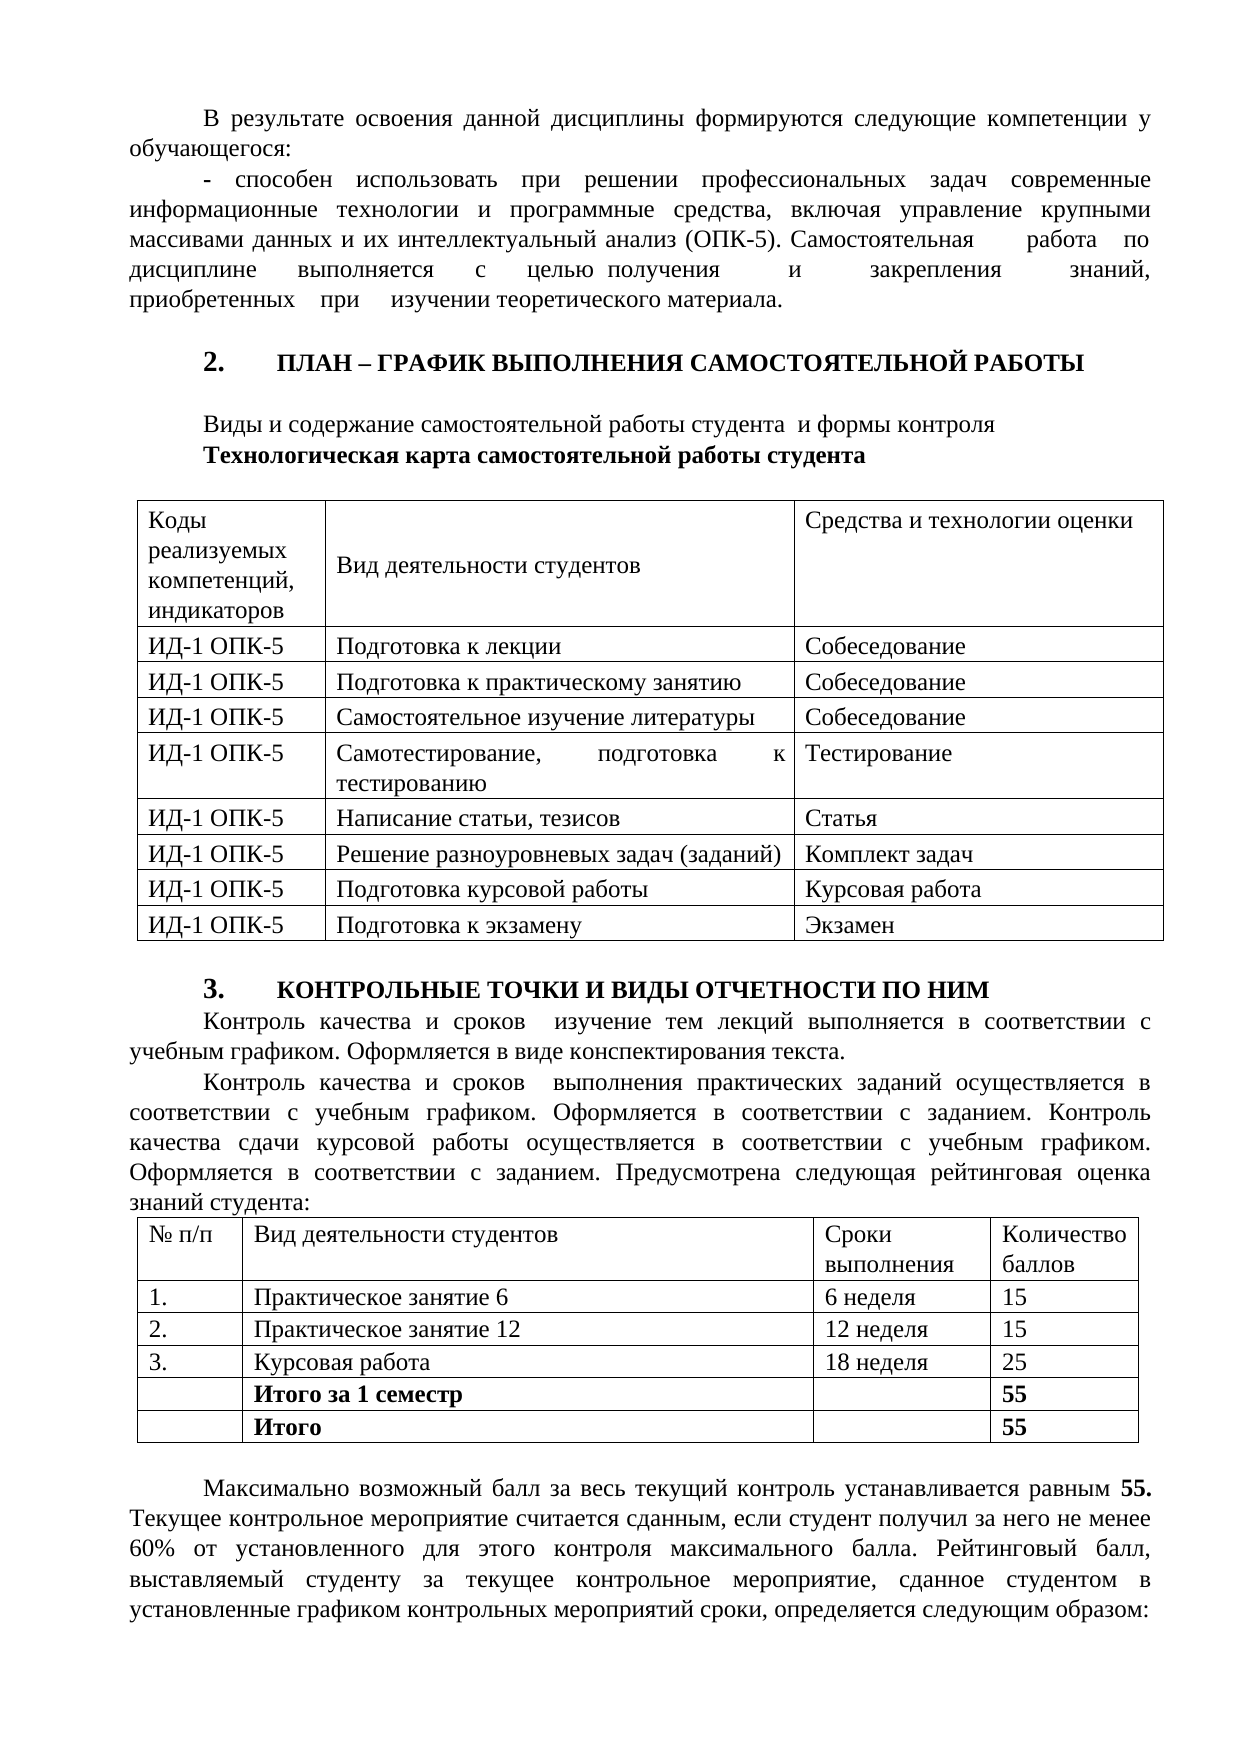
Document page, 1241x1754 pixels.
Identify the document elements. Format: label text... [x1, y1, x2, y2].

text Контроль качества и сроков изучение тем лекций выполняется в соответствии с учебным графиком. Оформляется в виде конспектирования текста. [129, 1006, 1152, 1065]
table_cell 25 [991, 1346, 1138, 1377]
table_cell Комплект задач [795, 835, 1163, 869]
table_cell ИД-1 ОПК-5 [138, 733, 325, 798]
table_cell [814, 1378, 990, 1410]
table_cell Курсовая работа [795, 870, 1163, 904]
table_cell 2. [138, 1313, 242, 1345]
table_cell ИД-1 ОПК-5 [138, 698, 325, 732]
table_cell Подготовка к экзамену [326, 906, 794, 940]
table_header Средства и технологии оценки [795, 501, 1163, 626]
table_cell Собеседование [795, 698, 1163, 732]
list ПЛАН – ГРАФИК ВЫПОЛНЕНИЯ САМОСТОЯТЕЛЬНОЙ РАБОТЫ [129, 344, 1152, 378]
table_cell 15 [991, 1281, 1138, 1312]
table_cell 18 неделя [814, 1346, 990, 1377]
table_cell Тестирование [795, 733, 1163, 798]
text Технологическая карта самостоятельной работы студента [129, 440, 1152, 468]
table_cell 55 [991, 1411, 1138, 1442]
table_cell ИД-1 ОПК-5 [138, 662, 325, 697]
table_cell Статья [795, 799, 1163, 833]
table_cell Подготовка к лекции [326, 627, 794, 661]
table_cell Собеседование [795, 662, 1163, 697]
table_cell Самостоятельное изучение литературы [326, 698, 794, 732]
table_cell 1. [138, 1281, 242, 1312]
text - способен использовать при решении профессиональных задач современные информационные технологии и программные средства, включая управление крупными массивами данных и их интеллектуальный анализ (ОПК-5). Самостоятельная работа по дисциплине выполняется с целью получения и закрепления знаний, приобретенных при изучении теоретического материала. [129, 164, 1152, 313]
table_header Коды реализуемых компетенций, индикаторов [138, 501, 325, 626]
table_cell Практическое занятие 6 [243, 1281, 813, 1312]
table_cell Подготовка к практическому занятию [326, 662, 794, 697]
list КОНТРОЛЬНЫЕ ТОЧКИ И ВИДЫ ОТЧЕТНОСТИ ПО НИМ [129, 971, 1152, 1005]
table_cell Итого за 1 семестр [243, 1378, 813, 1410]
table_cell ИД-1 ОПК-5 [138, 906, 325, 940]
table_cell [814, 1411, 990, 1442]
table_cell ИД-1 ОПК-5 [138, 627, 325, 661]
table_header Количество баллов [991, 1218, 1138, 1280]
table_cell Собеседование [795, 627, 1163, 661]
text Виды и содержание самостоятельной работы студента и формы контроля [129, 409, 1152, 438]
table_cell ИД-1 ОПК-5 [138, 835, 325, 869]
table_cell 15 [991, 1313, 1138, 1345]
table_cell 6 неделя [814, 1281, 990, 1312]
table_cell Итого [243, 1411, 813, 1442]
table_cell ИД-1 ОПК-5 [138, 799, 325, 833]
table_cell Подготовка курсовой работы [326, 870, 794, 904]
table_cell [138, 1378, 242, 1410]
table_cell ИД-1 ОПК-5 [138, 870, 325, 904]
table_cell 55 [991, 1378, 1138, 1410]
table_cell Решение разноуровневых задач (заданий) [326, 835, 794, 869]
table_cell Практическое занятие 12 [243, 1313, 813, 1345]
table_cell 3. [138, 1346, 242, 1377]
table_cell Самотестирование, подготовка к тестированию [326, 733, 794, 798]
table_cell Курсовая работа [243, 1346, 813, 1377]
table_cell Экзамен [795, 906, 1163, 940]
table_header Вид деятельности студентов [243, 1218, 813, 1280]
table_header № п/п [138, 1218, 242, 1280]
text В результате освоения данной дисциплины формируются следующие компетенции у обучающегося: [129, 103, 1152, 162]
table_header Сроки выполнения [814, 1218, 990, 1280]
table_cell Написание статьи, тезисов [326, 799, 794, 833]
table_cell [138, 1411, 242, 1442]
table_header Вид деятельности студентов [326, 501, 794, 626]
text Максимально возможный балл за весь текущий контроль устанавливается равным 55. Текущее контрольное мероприятие считается сданным, если студент получил за него не менее 60% от установленного для этого контроля максимального балла. Рейтинговый балл, выставляемый студенту за текущее контрольное мероприятие, сданное студентом в установленные графиком контрольных мероприятий сроки, определяется следующим образом: [129, 1473, 1152, 1622]
table_cell 12 неделя [814, 1313, 990, 1345]
text Контроль качества и сроков выполнения практических заданий осуществляется в соответствии с учебным графиком. Оформляется в соответствии с заданием. Контроль качества сдачи курсовой работы осуществляется в соответствии с учебным графиком. Оформляется в соответствии с заданием. Предусмотрена следующая рейтинговая оценка знаний студента: [129, 1067, 1152, 1216]
